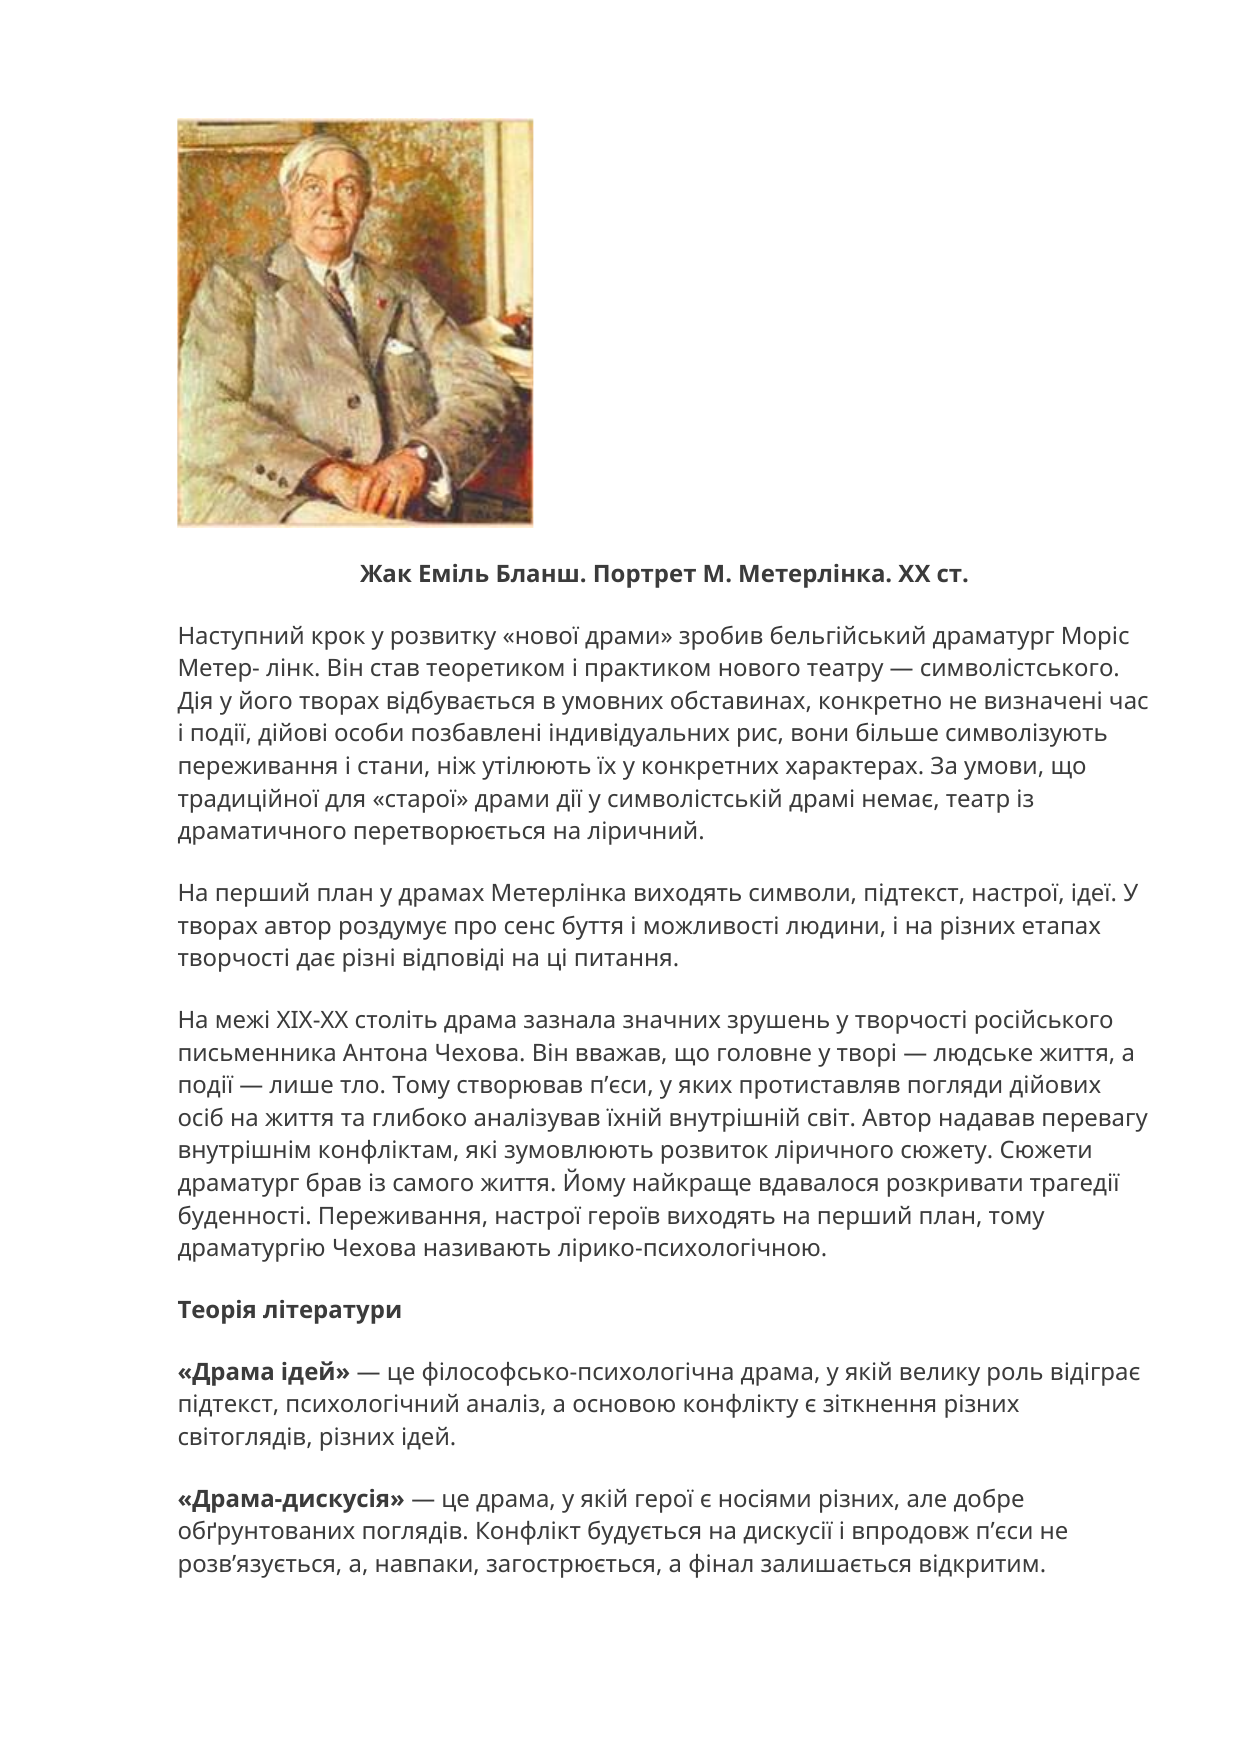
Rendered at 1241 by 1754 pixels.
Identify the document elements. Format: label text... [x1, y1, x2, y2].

picture [177, 118, 534, 528]
text Теорія літератури [177, 1293, 1152, 1325]
text «Драма ідей» — це філософсько-психологічна драма, у якій велику роль відіграє підтекст, психологічний аналіз, а основою конфлікту є зіткнення різних світоглядів, різних ідей. [177, 1354, 1152, 1452]
text На межі ХІХ-ХХ століть драма зазнала значних зрушень у творчості російського письменника Антона Чехова. Він вважав, що головне у творі — людське життя, а події — лише тло. Тому створював п’єси, у яких протиставляв погляди дійових осіб на життя та глибоко аналізував їхній внутрішній світ. Автор надавав перевагу внутрішнім конфліктам, які зумовлюють розвиток ліричного сюжету. Сюжети драматург брав із самого життя. Йому найкраще вдавалося розкривати трагедії буденності. Переживання, настрої героїв виходять на перший план, тому драматургію Чехова називають лірико-психологічною. [177, 1003, 1152, 1264]
text «Драма-дискусія» — це драма, у якій герої є носіями різних, але добре обґрунтованих поглядів. Конфлікт будується на дискусії і впродовж п’єси не розв’язується, а, навпаки, загострюється, а фінал залишається відкритим. [177, 1482, 1152, 1579]
text На перший план у драмах Метерлінка виходять символи, підтекст, настрої, ідеї. У творах автор роздумує про сенс буття і можливості людини, і на різних етапах творчості дає різні відповіді на ці питання. [177, 876, 1152, 974]
text Жак Еміль Бланш. Портрет М. Метерлінка. ХХ ст. [177, 557, 1152, 589]
text Наступний крок у розвитку «нової драми» зробив бельгійський драматург Моріс Метер- лінк. Він став теоретиком і практиком нового театру — символістського. Дія у його творах відбувається в умовних обставинах, конкретно не визначені час і події, дійові особи позбавлені індивідуальних рис, вони більше символізують переживання і стани, ніж утілюють їх у конкретних характерах. За умови, що традиційної для «старої» драми дії у символістській драмі немає, театр із драматичного перетворюється на ліричний. [177, 618, 1152, 847]
